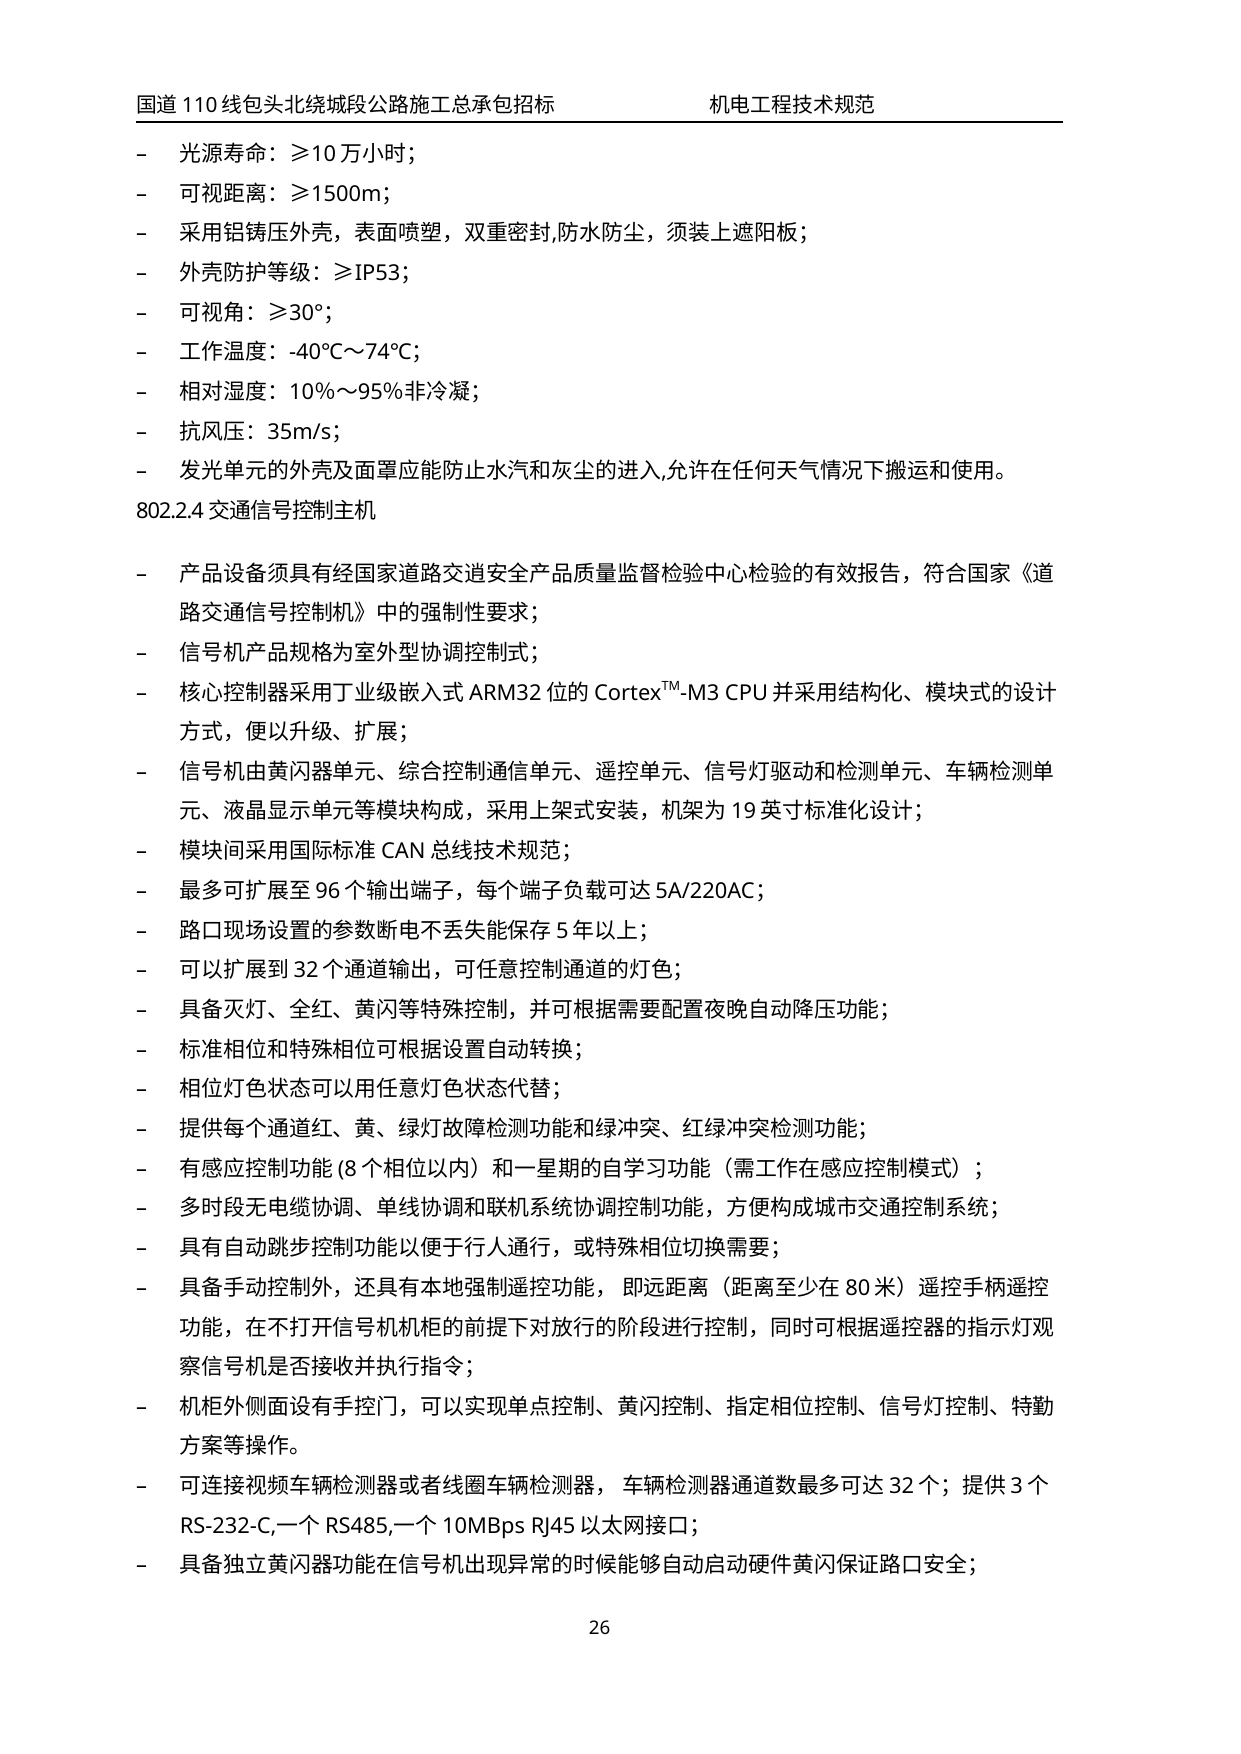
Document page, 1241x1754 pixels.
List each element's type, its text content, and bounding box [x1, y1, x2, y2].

list 模块间采用国际标准CAN总线技术规范； [136, 833, 1063, 865]
list 标准相位和特殊相位可根据设置自动转换； [136, 1032, 1063, 1063]
list 光源寿命：≥10万小时； [136, 136, 1063, 168]
list 多时段无电缆协调、单线协调和联机系统协调控制功能，方便构成城市交通控制系统； [136, 1190, 1063, 1222]
list 外壳防护等级：≥IP53； [136, 255, 1063, 287]
list 抗风压：35m/s； [136, 414, 1063, 445]
list 具有自动跳步控制功能以便于行人通行，或特殊相位切换需要； [136, 1230, 1063, 1262]
list 工作温度：-40℃～74℃； [136, 334, 1063, 366]
list 信号机产品规格为室外型协调控制式； [136, 635, 1063, 667]
list 路口现场设置的参数断电不丢失能保存5年以上； [136, 913, 1063, 944]
list 相对湿度：10％～95％非冷凝； [136, 374, 1063, 406]
list 机柜外侧面设有手控门，可以实现单点控制、黄闪控制、指定相位控制、信号灯控制、特勤方案等操作。 [136, 1389, 1063, 1460]
list 具备手动控制外，还具有本地强制遥控功能， 即远距离（距离至少在80米）遥控手柄遥控功能，在不打开信号机机柜的前提下对放行的阶段进行控制，同时可根据遥控器的指示灯观察信号机是否接收并执行指令； [136, 1270, 1063, 1381]
list 核心控制器采用丁业级嵌入式 ARM32位的CortexTM-M3 CPU并采用结构化、模块式的设计方式，便以升级、扩展； [136, 674, 1063, 746]
list 具备灭灯、全红、黄闪等特殊控制，并可根据需要配置夜晚自动降压功能； [136, 992, 1063, 1024]
list 信号机由黄闪器单元、综合控制通信单元、遥控单元、信号灯驱动和检测单元、车辆检测单元、液晶显示单元等模块构成，采用上架式安装，机架为19英寸标准化设计； [136, 754, 1063, 825]
list 可连接视频车辆检测器或者线圈车辆检测器， 车辆检测器通道数最多可达32个；提供3个RS-232-C,一个RS485,一个10MBps RJ45以太网接口； [136, 1468, 1063, 1539]
list 可视角：≥30°； [136, 294, 1063, 326]
list 可以扩展到32个通道输出，可任意控制通道的灯色； [136, 952, 1063, 984]
list 可视距离：≥1500m； [136, 176, 1063, 207]
list 发光单元的外壳及面罩应能防止水汽和灰尘的进入,允许在任何天气情况下搬运和使用。 [136, 453, 1063, 485]
list 具备独立黄闪器功能在信号机出现异常的时候能够自动启动硬件黄闪保证路口安全； [136, 1547, 1063, 1579]
list 最多可扩展至96个输出端子，每个端子负载可达5A/220AC； [136, 873, 1063, 905]
subtitle 802.2.4 交通信号控制主机 [136, 493, 1063, 525]
list 有感应控制功能 (8个相位以内）和一星期的自学习功能（需工作在感应控制模式）； [136, 1151, 1063, 1182]
list 提供每个通道红、黄、绿灯故障检测功能和绿冲突、红绿冲突检测功能； [136, 1111, 1063, 1143]
list 产品设备须具有经国家道路交逍安全产品质量监督检验中心检验的有效报告，符合国家《道路交通信号控制机》中的强制性要求； [136, 556, 1063, 627]
list 采用铝铸压外壳，表面喷塑，双重密封,防水防尘，须装上遮阳板； [136, 215, 1063, 247]
list 相位灯色状态可以用任意灯色状态代替； [136, 1071, 1063, 1103]
